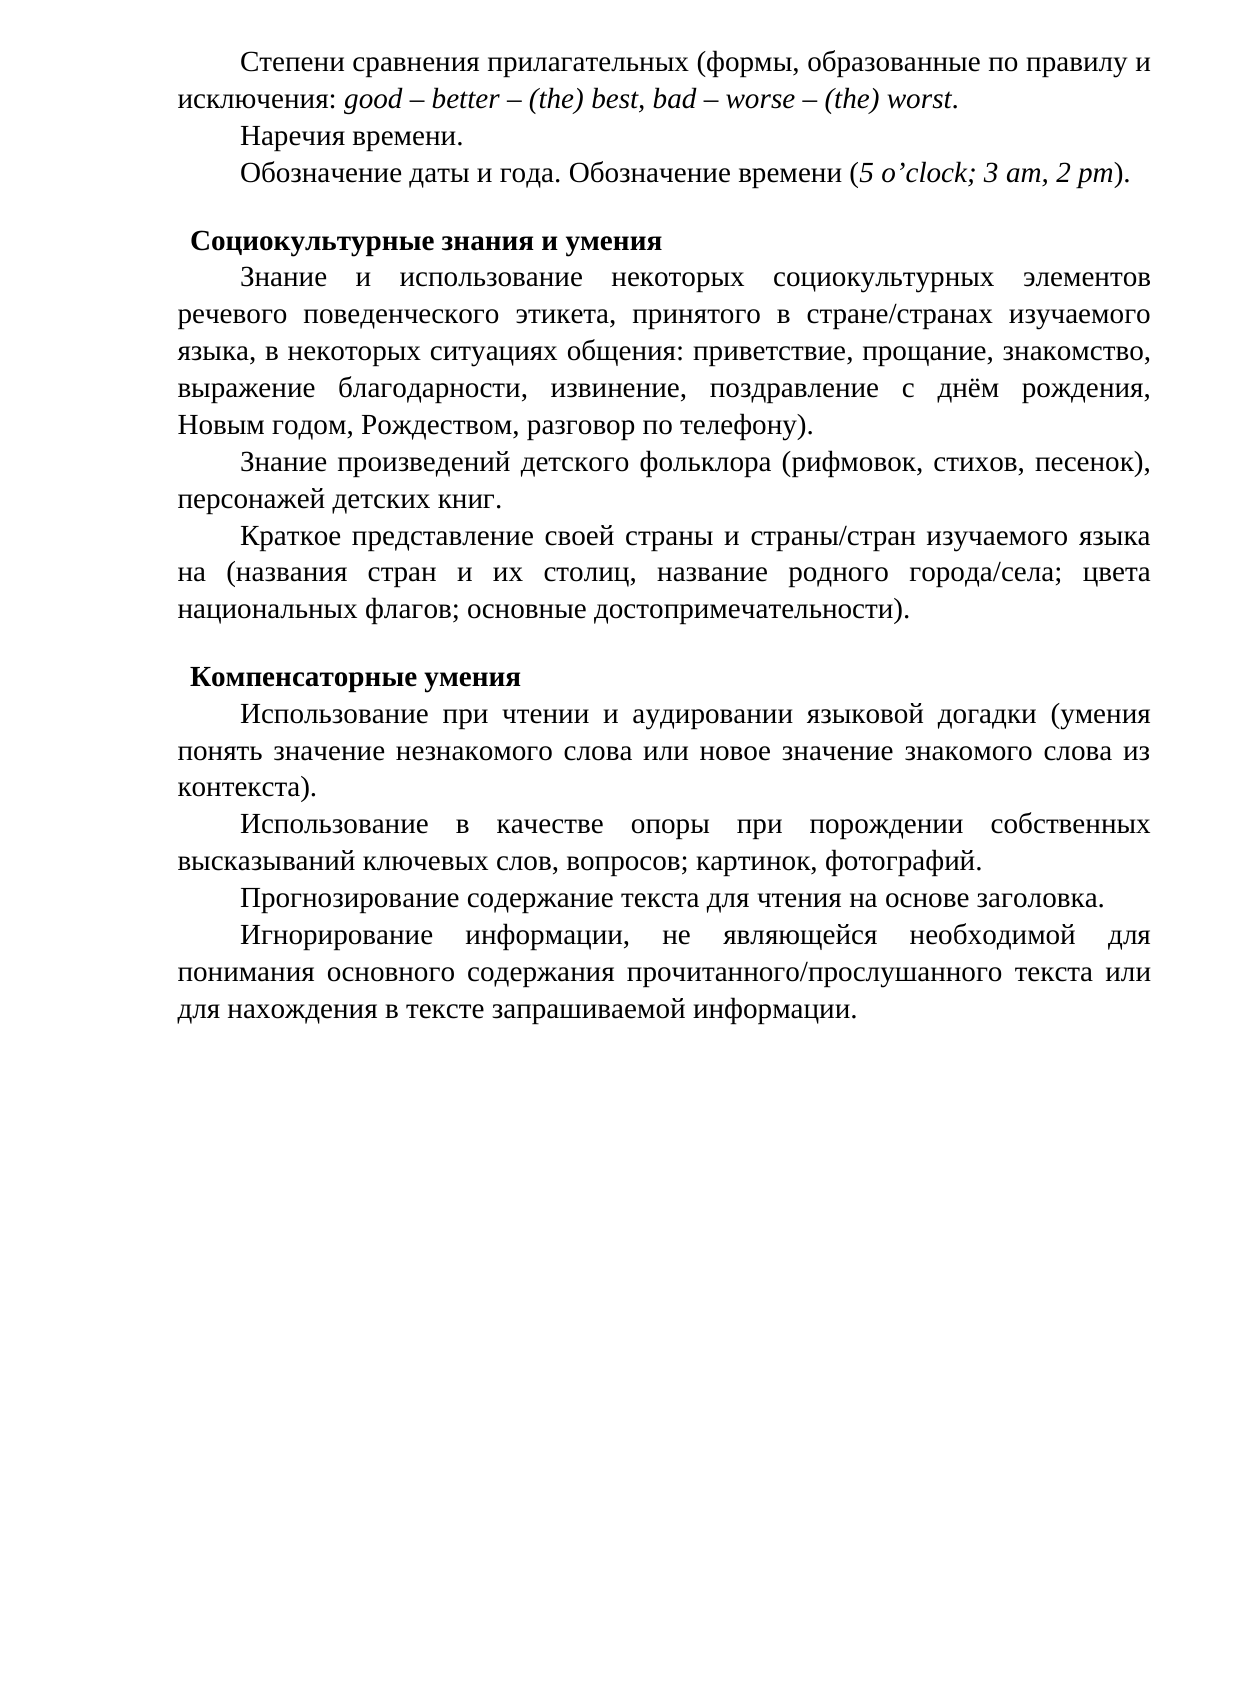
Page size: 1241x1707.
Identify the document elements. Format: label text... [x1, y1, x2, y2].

text Использование при чтении и аудировании языковой догадки (умения понять значение незнакомого слова или новое значение знакомого слова из контекста). [177, 696, 1152, 803]
text Краткое представление своей страны и страны/стран изучаемого языка на (названия стран и их столиц, название родного города/села; цвета национальных флагов; основные достопримечательности). [177, 518, 1152, 625]
text Знание и использование некоторых социокультурных элементов речевого поведенческого этикета, принятого в стране/странах изучаемого языка, в некоторых ситуациях общения: приветствие, прощание, знакомство, выражение благодарности, извинение, поздравление с днём рождения, Новым годом, Рождеством, разговор по телефону). [177, 259, 1152, 441]
text Наречия времени. [177, 118, 1152, 152]
text Игнорирование информации, не являющейся необходимой для понимания основного содержания прочитанного/прослушанного текста или для нахождения в тексте запрашиваемой информации. [177, 917, 1152, 1024]
text Использование в качестве опоры при порождении собственных высказываний ключевых слов, вопросов; картинок, фотографий. [177, 806, 1152, 877]
text Прогнозирование содержание текста для чтения на основе заголовка. [177, 880, 1152, 914]
text Степени сравнения прилагательных (формы, образованные по правилу и исключения: good – better – (the) best, bad – worse – (the) worst. [177, 44, 1152, 115]
text Знание произведений детского фольклора (рифмовок, стихов, песенок), персонажей детских книг. [177, 444, 1152, 514]
text Социокультурные знания и умения [190, 223, 1152, 256]
text Обозначение даты и года. Обозначение времени (5 o’clock; 3 am, 2 pm). [177, 155, 1152, 188]
text Компенсаторные умения [190, 659, 1152, 692]
